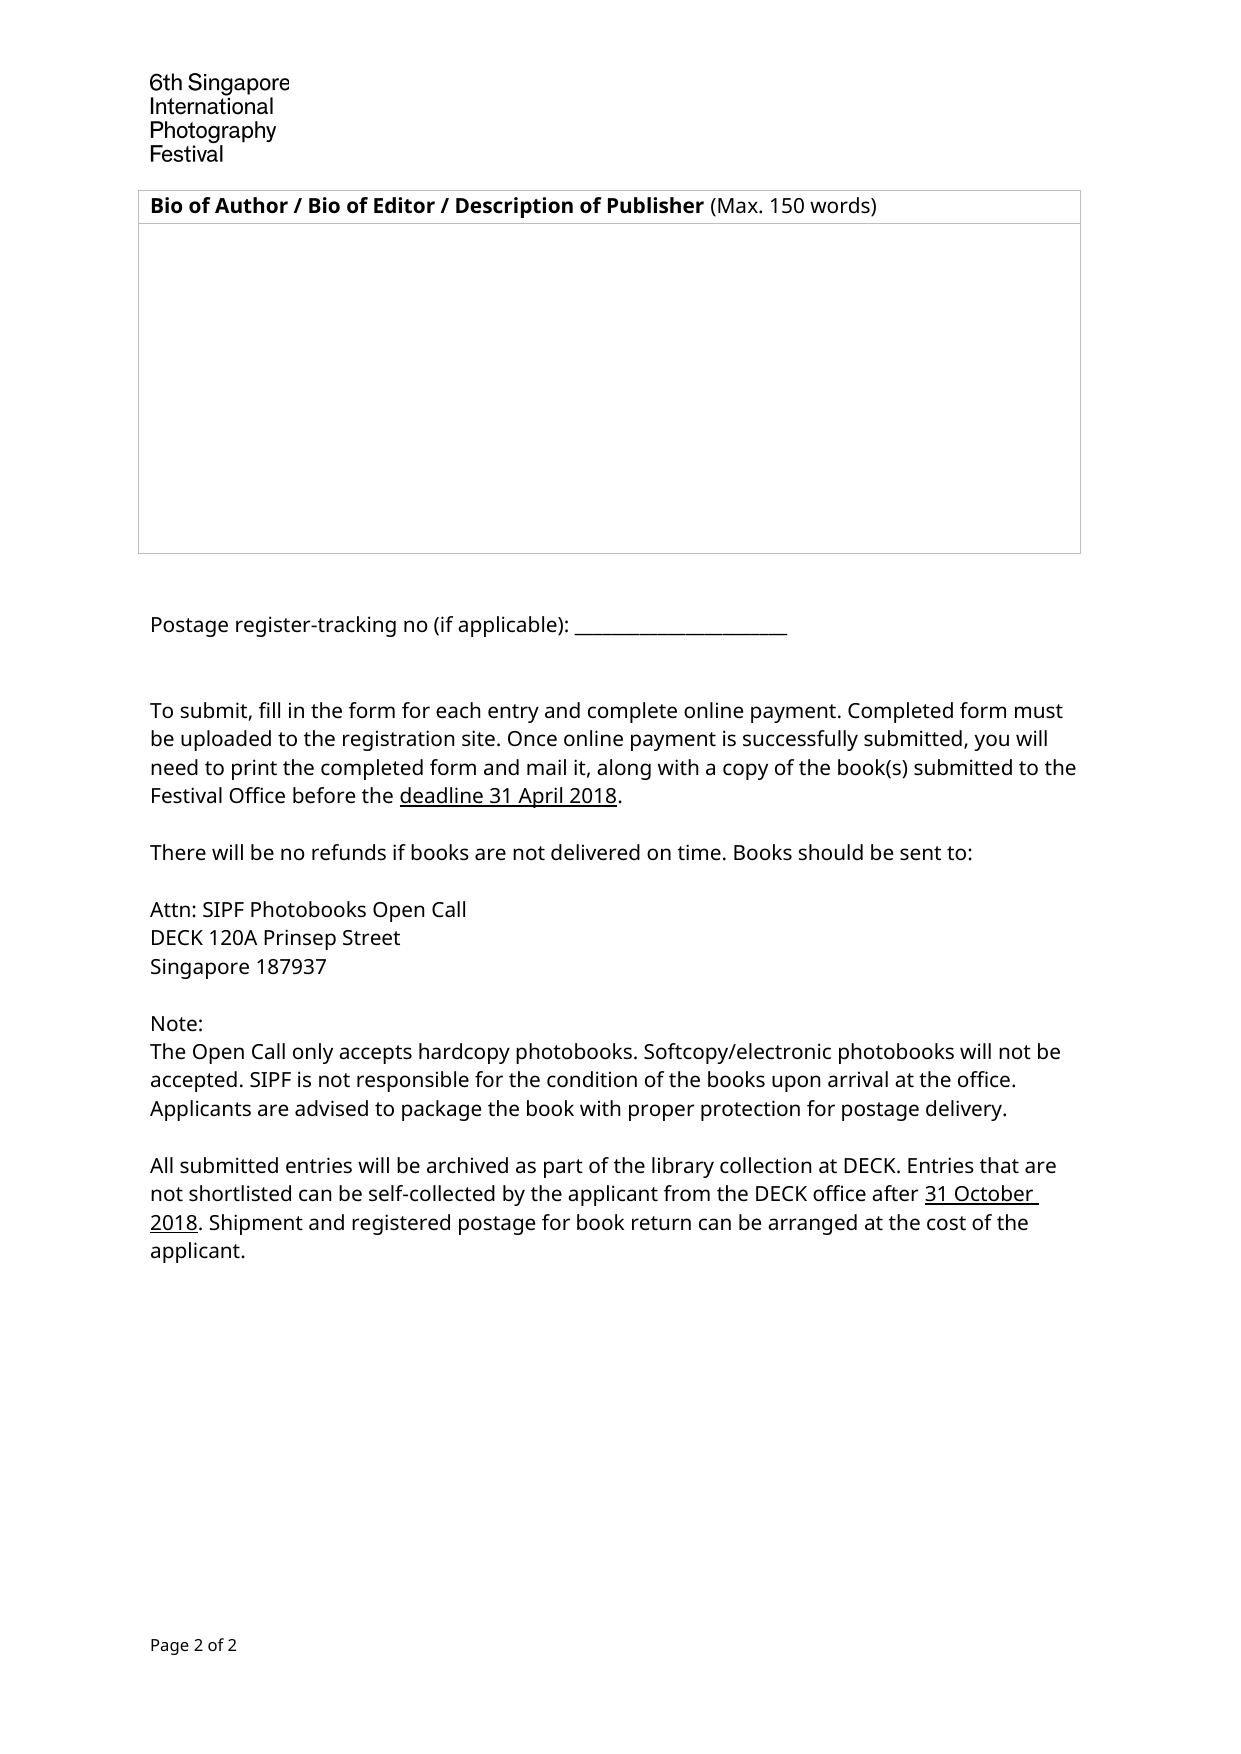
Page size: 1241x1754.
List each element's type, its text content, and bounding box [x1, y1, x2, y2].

text All submitted entries will be archived as part of the library collection at DECK. Entries that are not shortlisted can be self-collected by the applicant from the DECK office after 31 October 2018. Shipment and registered postage for book return can be arranged at the cost of the applicant. [150, 1151, 1090, 1265]
text To submit, fill in the form for each entry and complete online payment. Completed form must be uploaded to the registration site. Once online payment is successfully submitted, you will need to print the completed form and mail it, along with a copy of the book(s) submitted to the Festival Office before the deadline 31 April 2018. [150, 696, 1090, 810]
text There will be no refunds if books are not delivered on time. Books should be sent to: Attn: SIPF Photobooks Open Call [150, 810, 1090, 923]
text Note: [150, 1009, 1090, 1037]
text DECK 120A Prinsep Street [150, 923, 1090, 952]
text Postage register-tracking no (if applicable): _______________________ [150, 611, 1090, 639]
picture [150, 73, 289, 162]
table_header Bio of Author / Bio of Editor / Description of Publisher (Max. 150 words) [139, 191, 1080, 223]
table_cell [139, 224, 1080, 553]
text The Open Call only accepts hardcopy photobooks. Softcopy/electronic photobooks will not be accepted. SIPF is not responsible for the condition of the books upon arrival at the office. Applicants are advised to package the book with proper protection for postage delivery. [150, 1037, 1090, 1122]
text Singapore 187937 [150, 952, 1090, 980]
